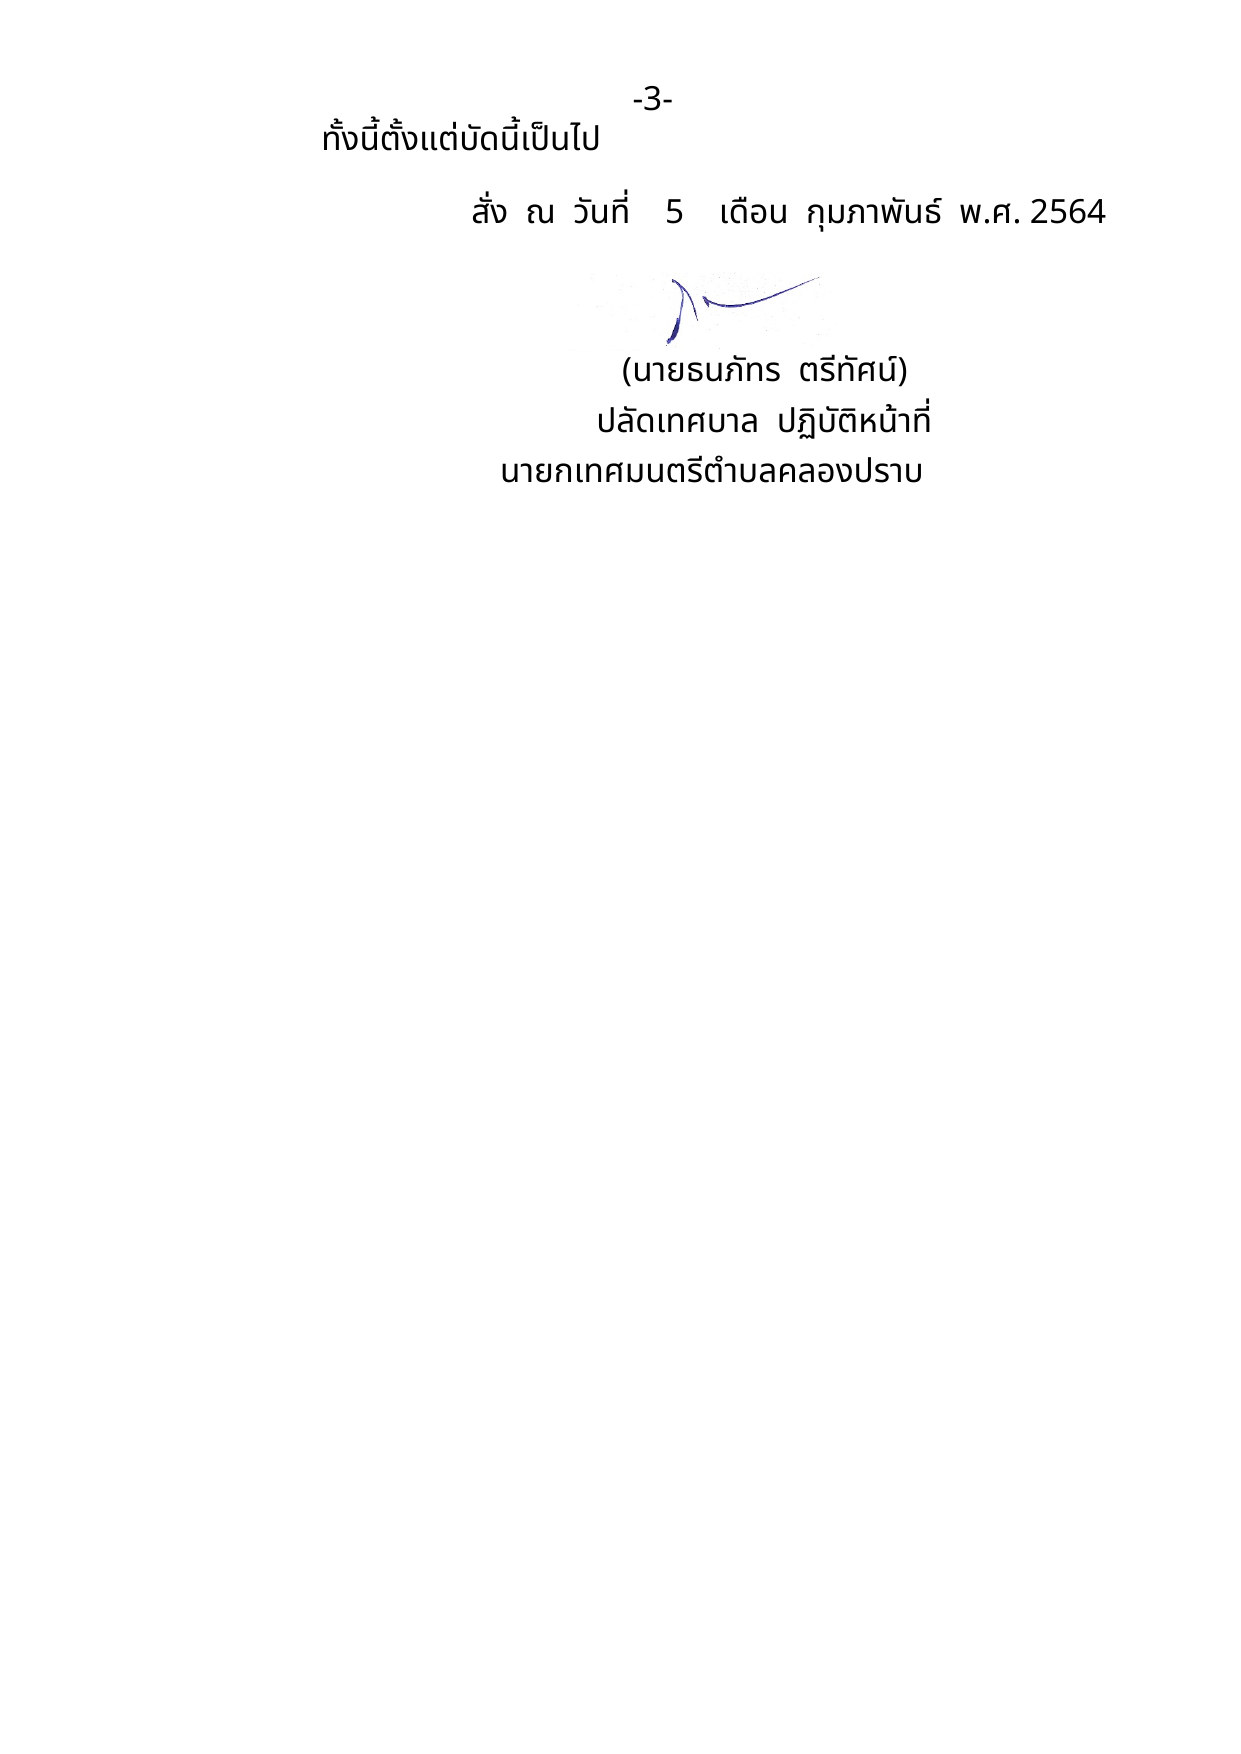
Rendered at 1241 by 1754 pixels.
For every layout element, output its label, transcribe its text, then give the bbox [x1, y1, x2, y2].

text ทั้งนี้ตั้งแต่บัดนี้เป็นไป [171, 115, 1206, 165]
text (นายธนภัทร ตรีทัศน์) [511, 346, 1134, 397]
picture [562, 272, 843, 346]
text นายกเทศมนตรีตำบลคลองปราบ [171, 447, 1134, 498]
text สั่ง ณ วันที่ 5 เดือน กุมภาพันธ์ พ.ศ. 2564 [171, 188, 1206, 238]
text ปลัดเทศบาล ปฏิบัติหน้าที่ [511, 397, 1134, 447]
